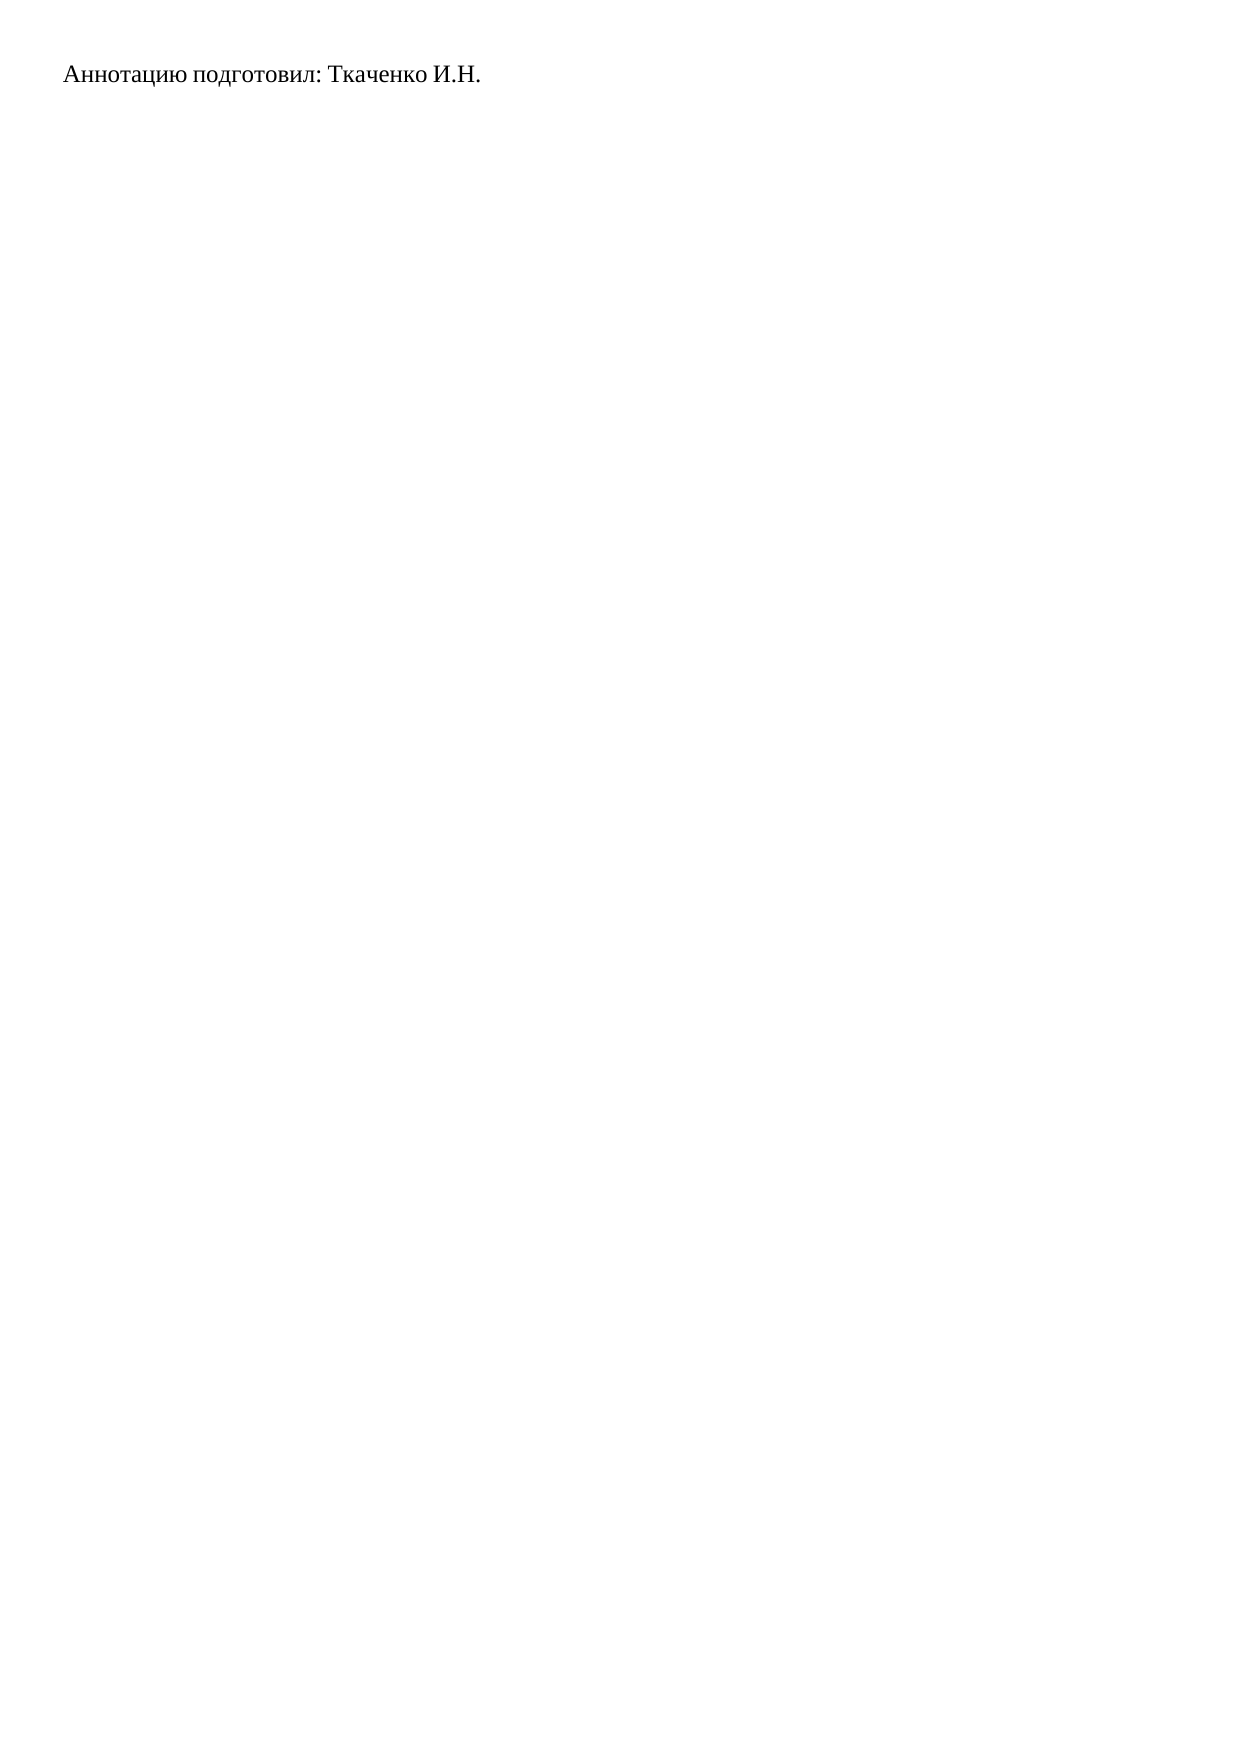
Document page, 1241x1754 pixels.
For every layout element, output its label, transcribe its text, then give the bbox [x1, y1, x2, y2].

table_header Аннотацию подготовил: Ткаченко И.Н. [59, 59, 1183, 89]
